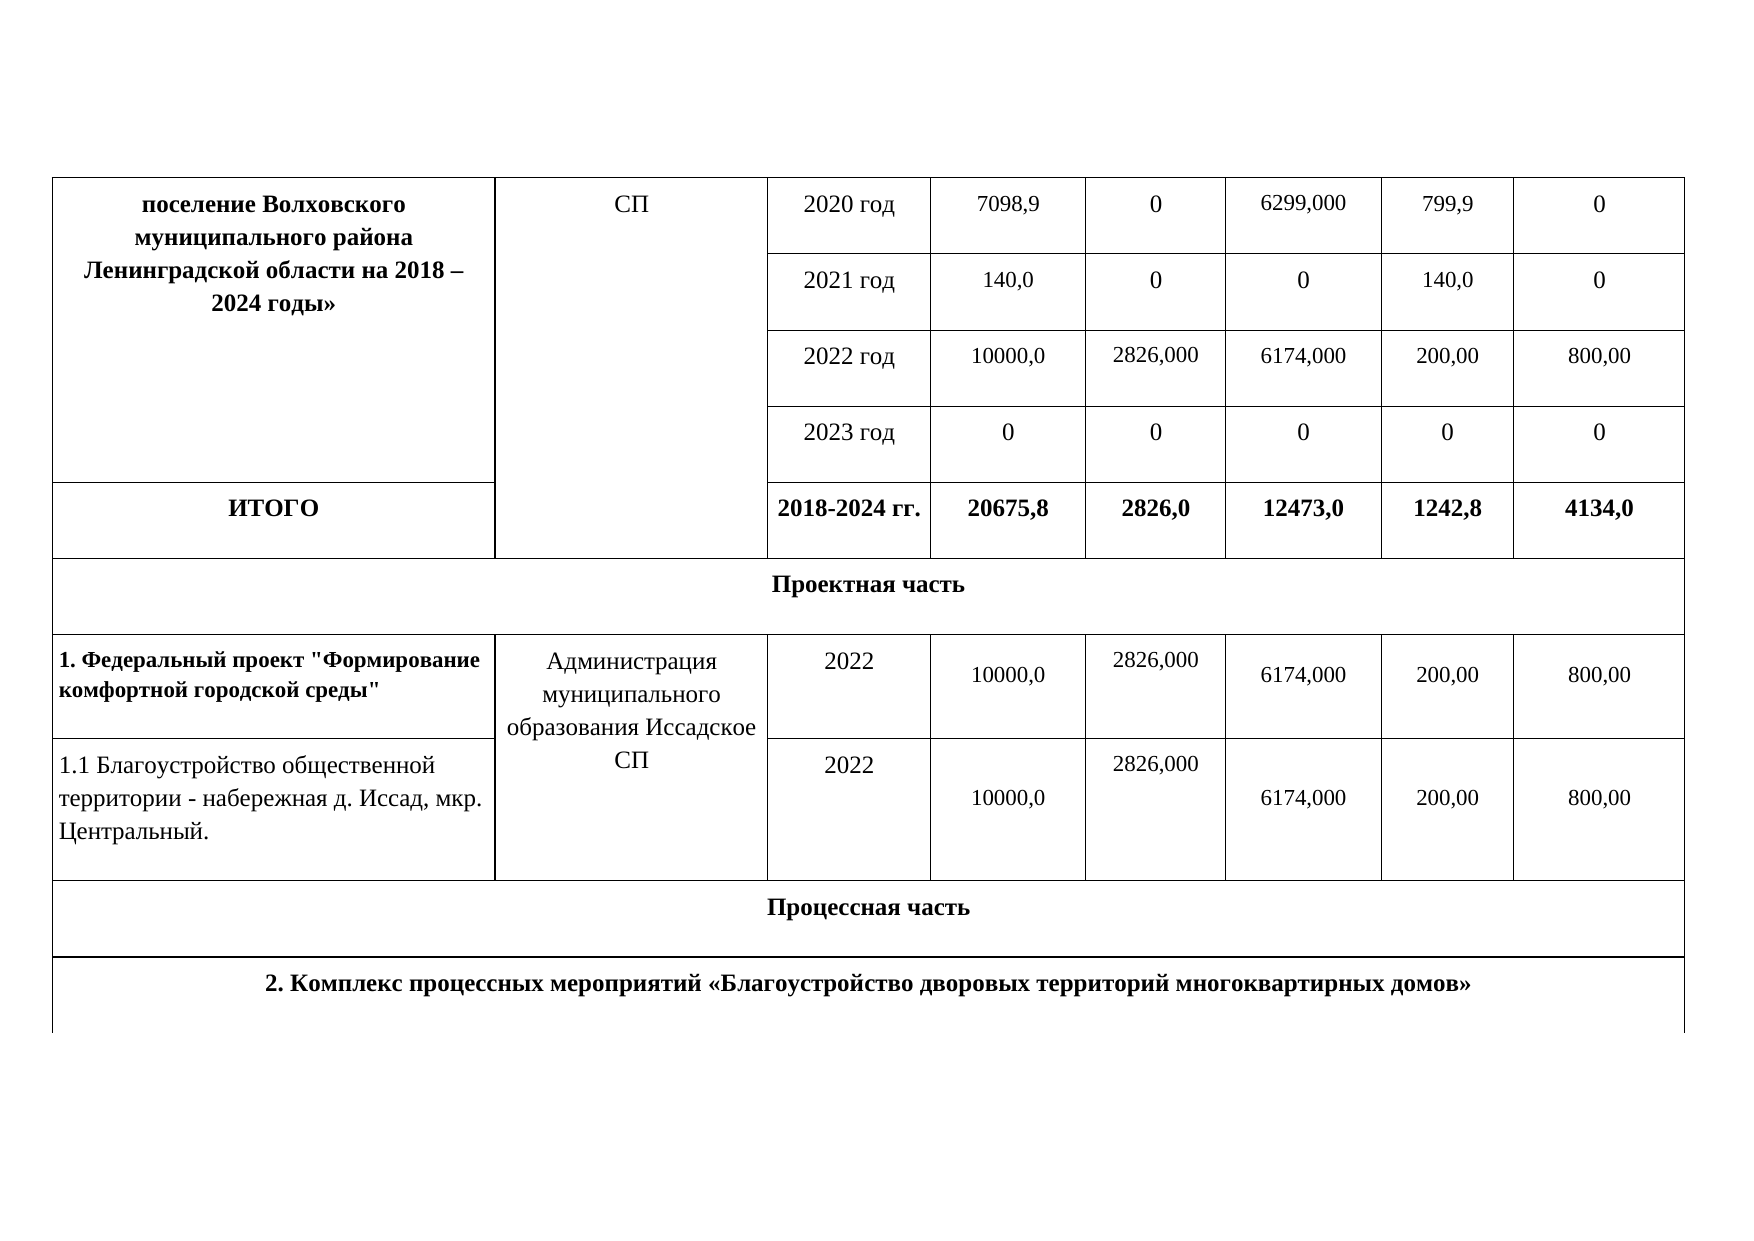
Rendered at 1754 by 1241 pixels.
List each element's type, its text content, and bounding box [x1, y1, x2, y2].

table_cell 10000,0 [931, 635, 1085, 738]
table_cell 2020 год [768, 178, 930, 253]
table_cell 200,00 [1382, 635, 1513, 738]
table_cell 2826,000 [1086, 331, 1225, 406]
table_cell 0 [1514, 178, 1684, 253]
table_cell 799,9 [1382, 178, 1513, 253]
table_cell 1.1 Благоустройство общественной территории - набережная д. Иссад, мкр. Центральный. [53, 739, 494, 880]
table_cell 0 [1226, 254, 1381, 329]
table_cell 2022 год [768, 331, 930, 406]
table_cell 0 [931, 407, 1085, 482]
table_cell 0 [1086, 178, 1225, 253]
table_cell Процессная часть [53, 881, 1684, 956]
table_cell 0 [1514, 407, 1684, 482]
table_cell 1. Федеральный проект "Формирование комфортной городской среды" [53, 635, 494, 738]
table_cell 6174,000 [1226, 635, 1381, 738]
table_cell 2018-2024 гг. [768, 483, 930, 558]
table_cell 200,00 [1382, 331, 1513, 406]
table_cell 0 [1514, 254, 1684, 329]
table_cell 2826,0 [1086, 483, 1225, 558]
table_cell 800,00 [1514, 331, 1684, 406]
table_cell 4134,0 [1514, 483, 1684, 558]
table_cell 6174,000 [1226, 739, 1381, 880]
table_cell 10000,0 [931, 739, 1085, 880]
table_cell 2826,000 [1086, 739, 1225, 880]
table_cell 20675,8 [931, 483, 1085, 558]
table_cell 2021 год [768, 254, 930, 329]
table_cell 800,00 [1514, 635, 1684, 738]
table_cell 10000,0 [931, 331, 1085, 406]
table_cell 2023 год [768, 407, 930, 482]
table_cell 0 [1086, 254, 1225, 329]
table_cell 800,00 [1514, 739, 1684, 880]
table_cell 0 [1382, 407, 1513, 482]
table_cell 6174,000 [1226, 331, 1381, 406]
table_cell 0 [1226, 407, 1381, 482]
table_cell 6299,000 [1226, 178, 1381, 253]
table_cell 2. Комплекс процессных мероприятий «Благоустройство дворовых территорий многоквартирных домов» [53, 958, 1684, 1032]
table_cell 140,0 [1382, 254, 1513, 329]
table_cell 12473,0 [1226, 483, 1381, 558]
table_cell ИТОГО [53, 483, 494, 558]
table_cell 200,00 [1382, 739, 1513, 880]
table_cell 2022 [768, 739, 930, 880]
table_cell 2022 [768, 635, 930, 738]
table_cell 140,0 [931, 254, 1085, 329]
table_cell 1242,8 [1382, 483, 1513, 558]
table_cell 0 [1086, 407, 1225, 482]
table_cell Проектная часть [53, 559, 1684, 634]
table_cell 7098,9 [931, 178, 1085, 253]
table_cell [496, 635, 767, 880]
table_cell 2826,000 [1086, 635, 1225, 738]
